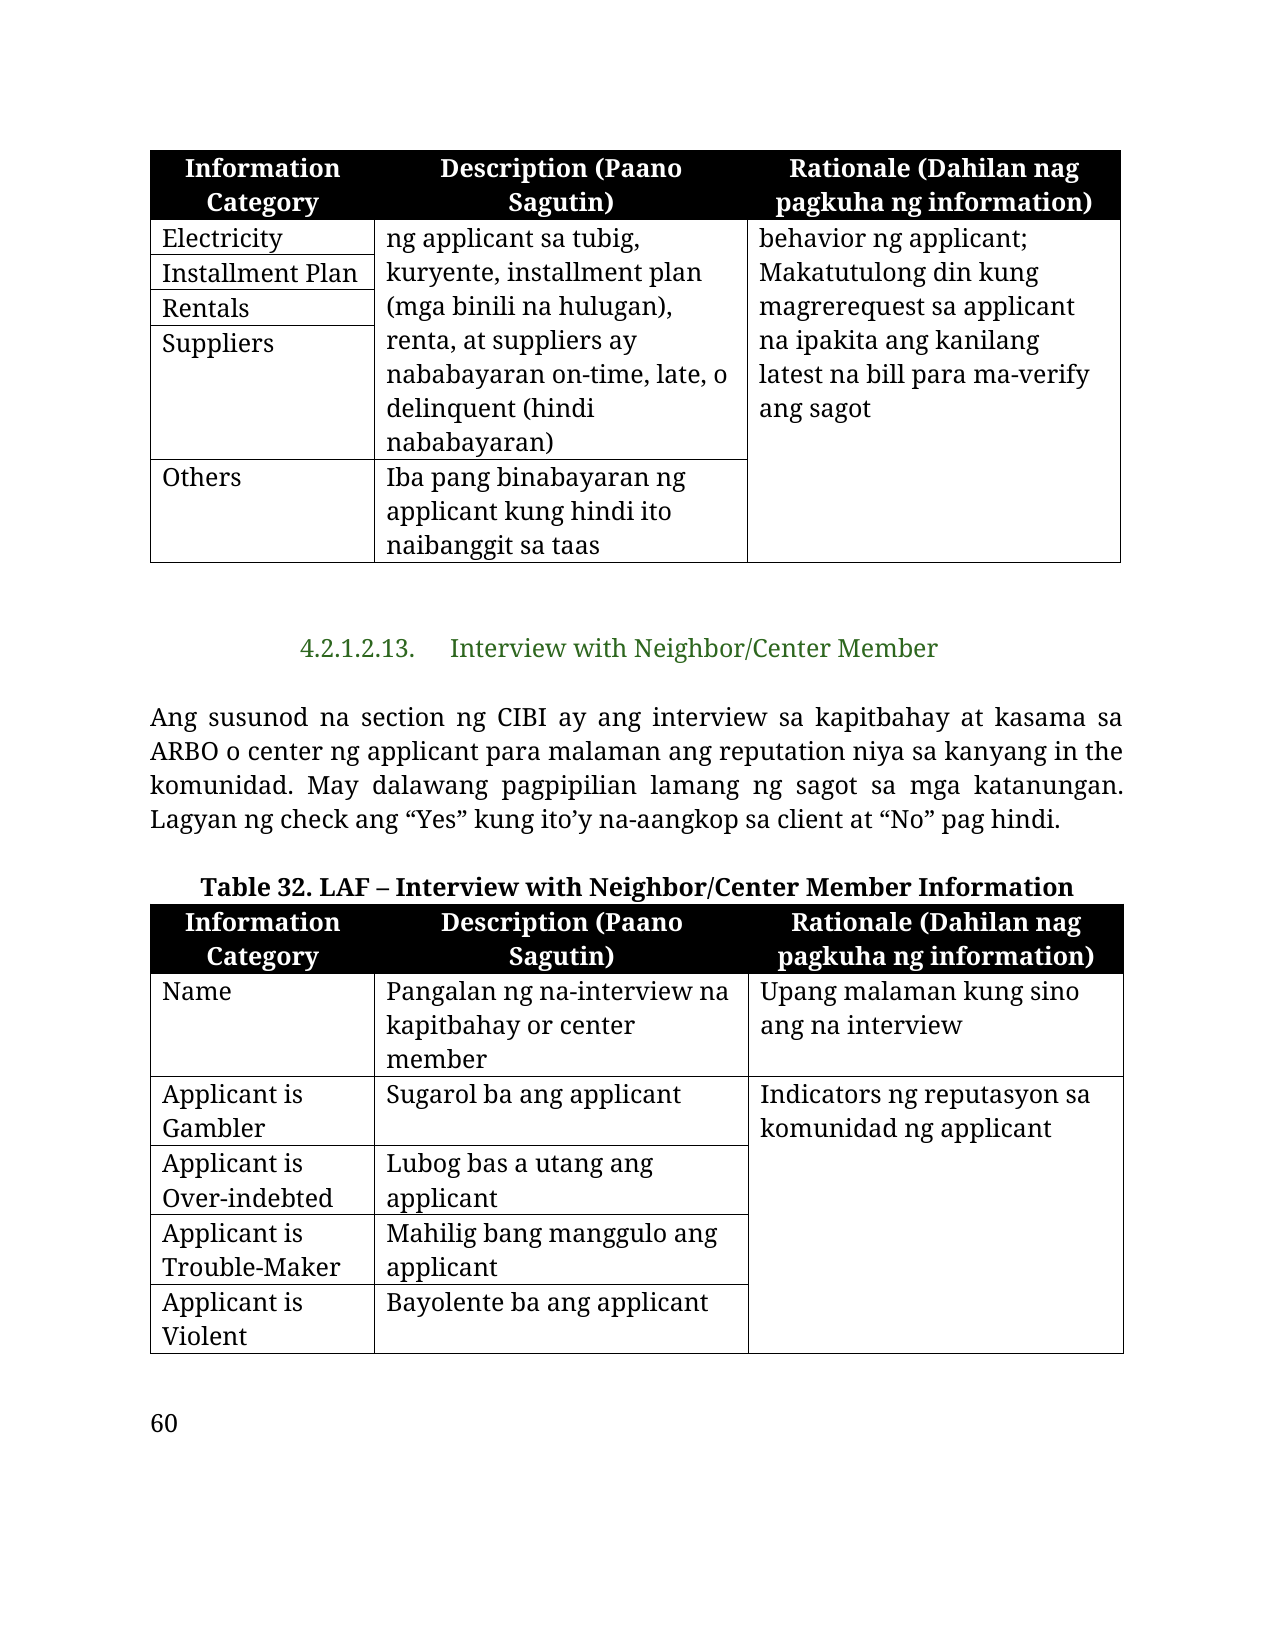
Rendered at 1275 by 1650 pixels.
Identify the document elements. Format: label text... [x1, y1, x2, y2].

table_cell Applicant is Violent [151, 1285, 374, 1353]
table_cell Applicant is Gambler [151, 1077, 374, 1145]
table_cell Suppliers [151, 326, 374, 459]
table_cell Name [151, 974, 374, 1076]
table_cell Indicators ng reputasyon sa komunidad ng applicant [749, 1077, 1123, 1353]
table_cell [375, 220, 747, 459]
table_header Information Category [151, 905, 374, 973]
table_cell Lubog bas a utang ang applicant [375, 1146, 748, 1214]
table_cell Applicant is Over-indebted [151, 1146, 374, 1214]
table_header Rationale (Dahilan nag pagkuha ng information) [749, 905, 1123, 973]
table_header Description (Paano Sagutin) [375, 151, 747, 219]
table_cell Sugarol ba ang applicant [375, 1077, 748, 1145]
table_cell Installment Plan [151, 255, 374, 289]
table_cell Rentals [151, 290, 374, 324]
table_header Description (Paano Sagutin) [375, 905, 748, 973]
text Ang susunod na section ng CIBI ay ang interview sa kapitbahay at kasama sa ARBO o center ng applicant para malaman ang reputation niya sa kanyang in the komunidad. May dalawang pagpipilian lamang ng sagot sa mga katanungan. Lagyan ng check ang “Yes” kung ito’y na-aangkop sa client at “No” pag hindi. [150, 699, 1125, 835]
table_cell Iba pang binabayaran ng applicant kung hindi ito naibanggit sa taas [375, 460, 747, 562]
table_cell Others [151, 460, 374, 562]
table_header Information Category [151, 151, 374, 219]
table_cell Electricity [151, 220, 374, 254]
table_cell Pangalan ng na-interview na kapitbahay or center member [375, 974, 748, 1076]
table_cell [748, 220, 1120, 562]
table_cell Bayolente ba ang applicant [375, 1285, 748, 1353]
subtitle Interview with Neighbor/Center Member [300, 631, 1125, 665]
table_header Rationale (Dahilan nag pagkuha ng information) [748, 151, 1120, 219]
table_cell Mahilig bang manggulo ang applicant [375, 1215, 748, 1283]
table_cell Upang malaman kung sino ang na interview [749, 974, 1123, 1076]
table_cell Applicant is Trouble-Maker [151, 1215, 374, 1283]
